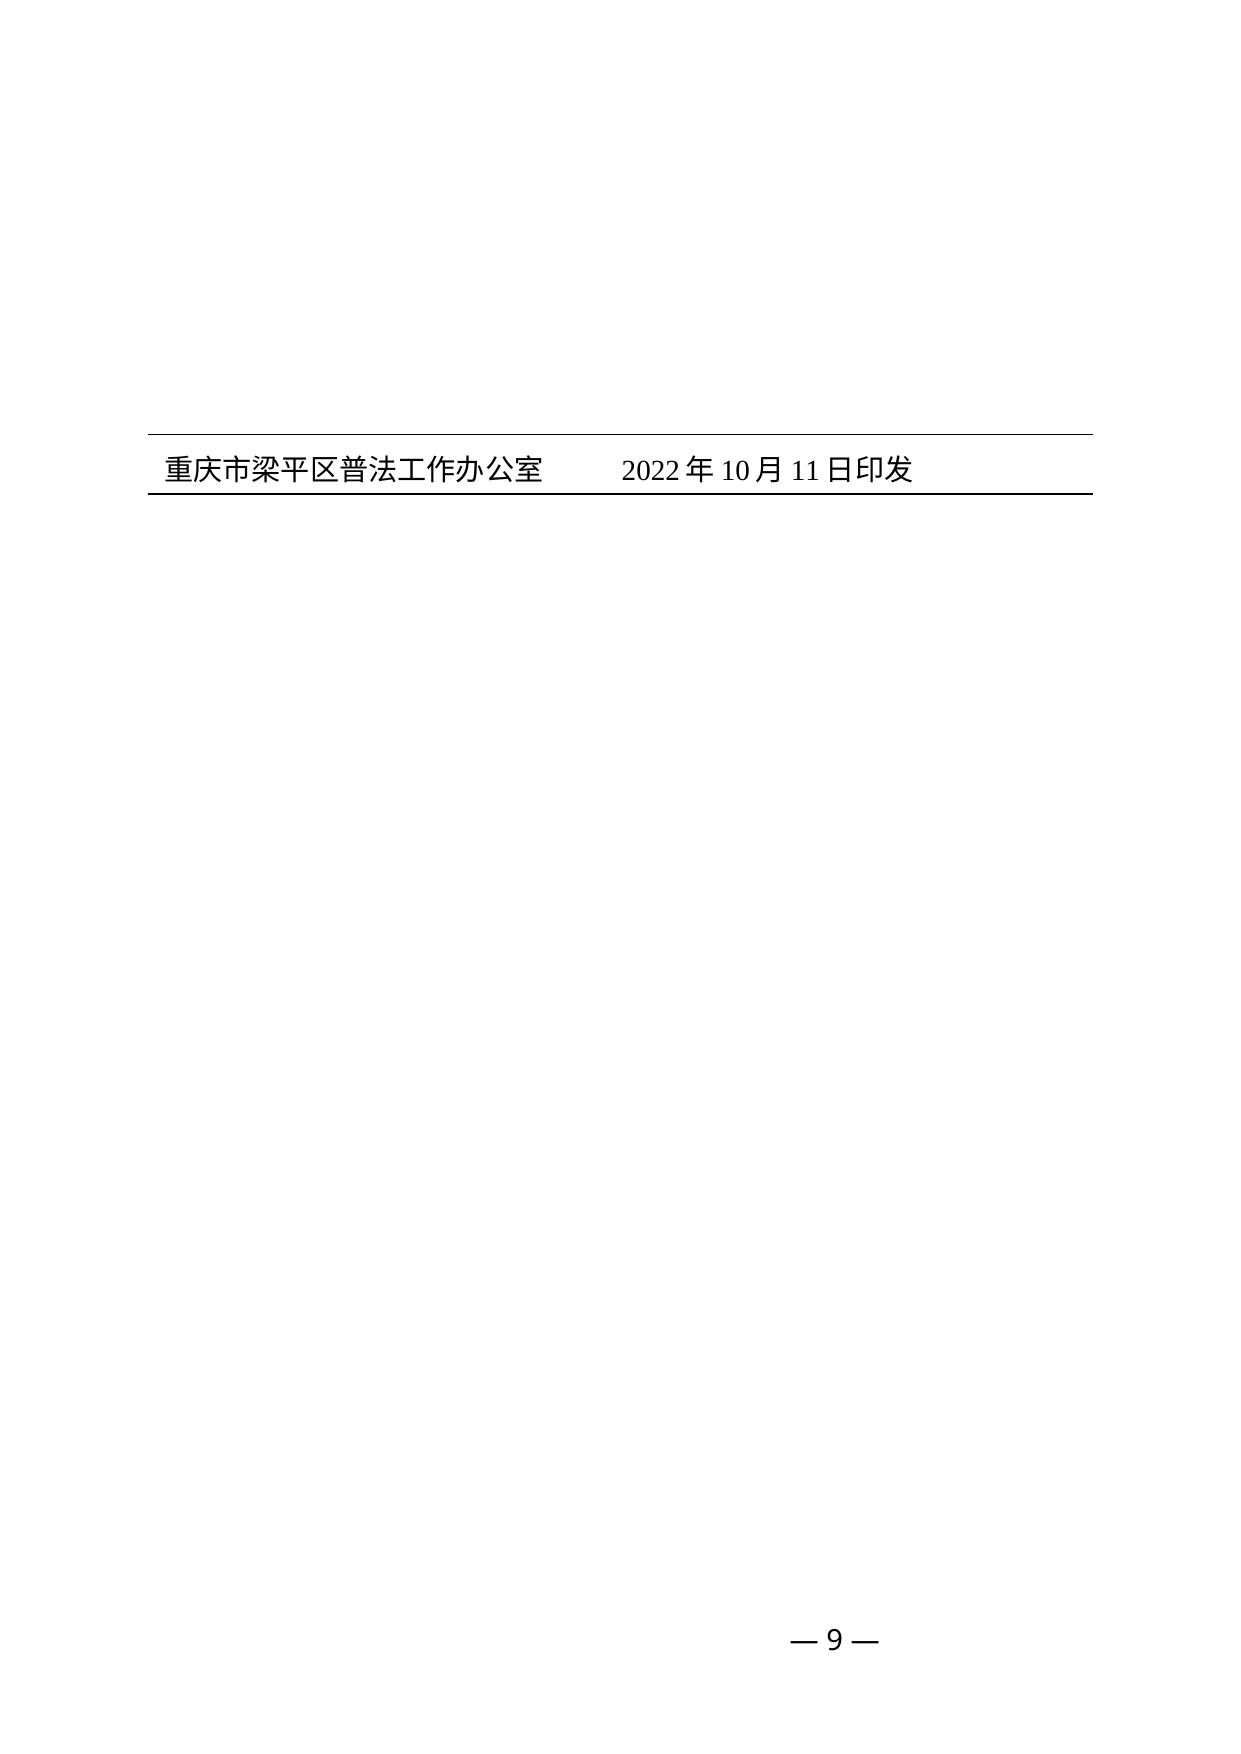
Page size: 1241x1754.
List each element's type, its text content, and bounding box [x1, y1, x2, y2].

text 重庆市梁平区普法工作办公室 2022年10月11日印发 [148, 435, 1093, 493]
